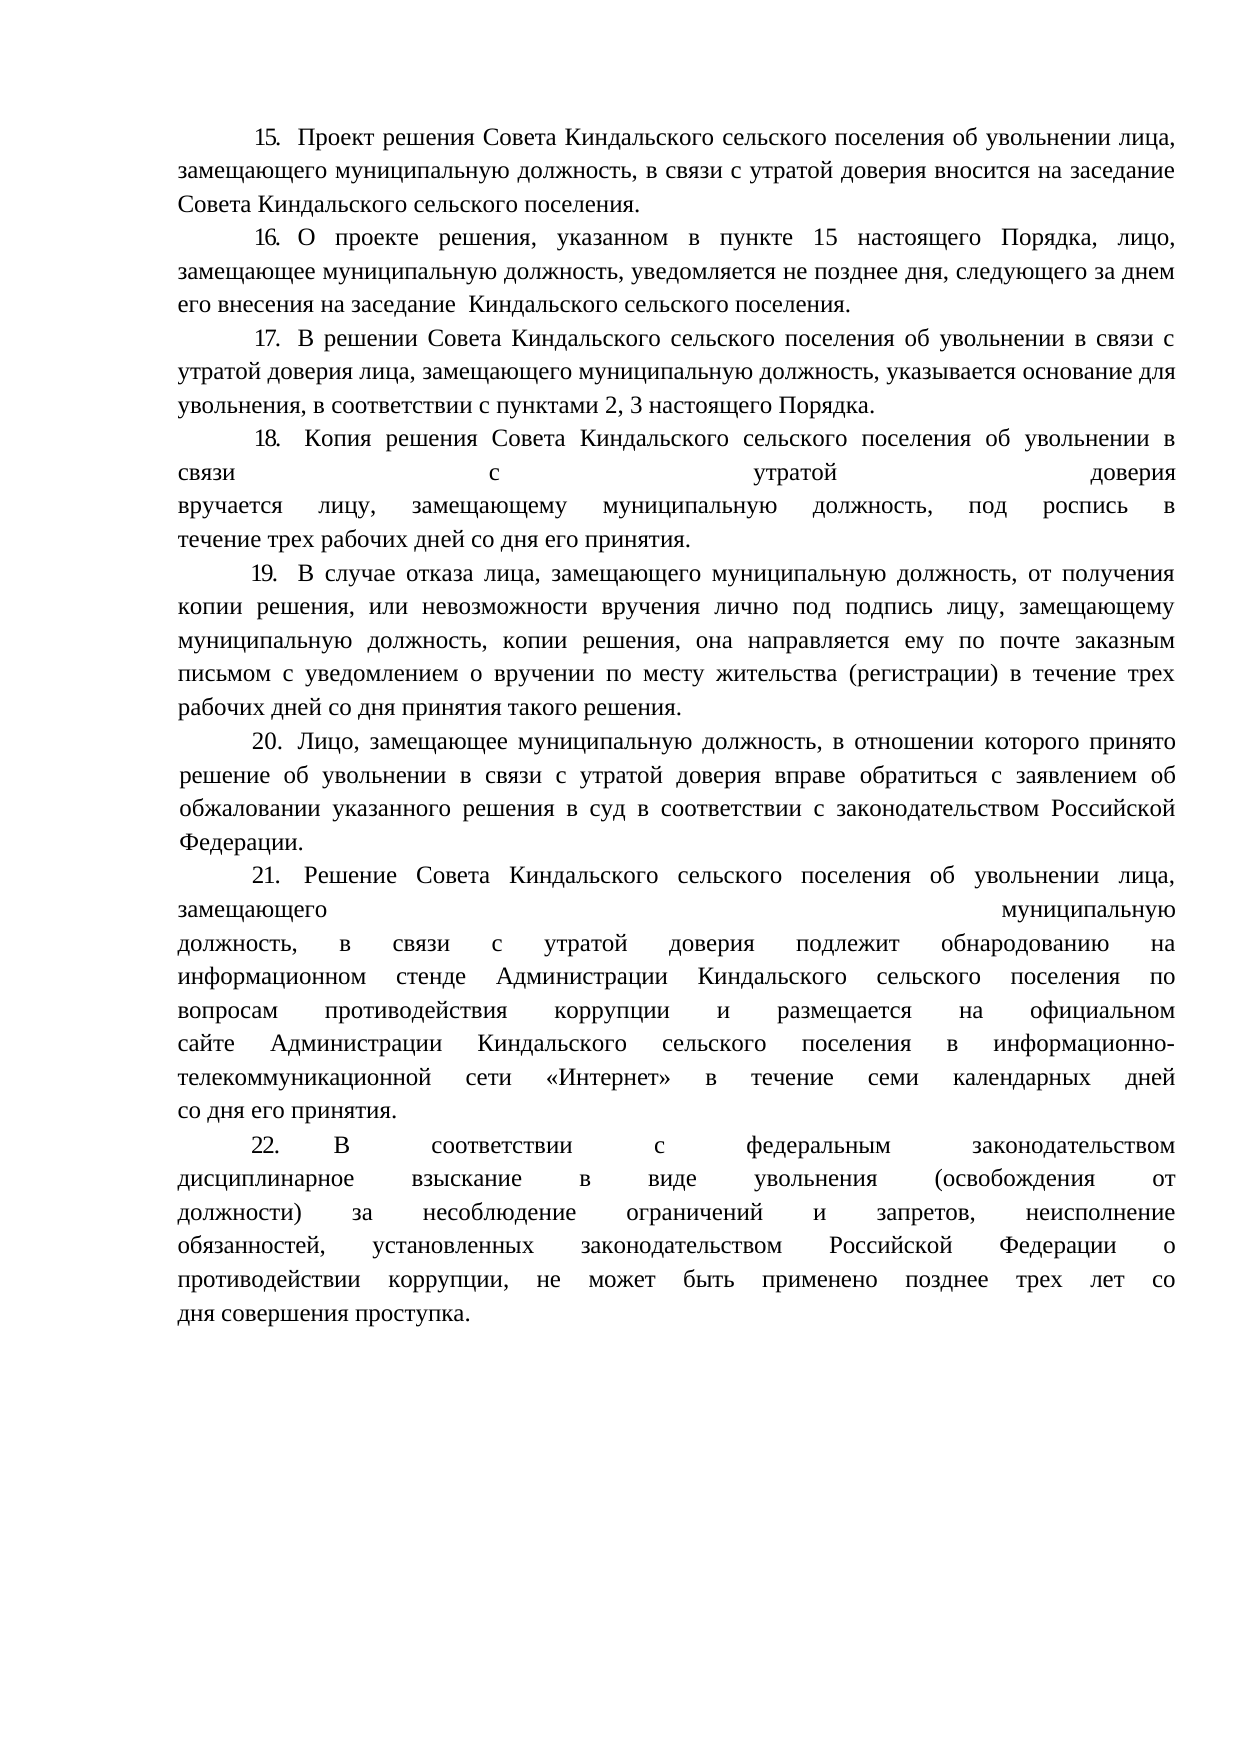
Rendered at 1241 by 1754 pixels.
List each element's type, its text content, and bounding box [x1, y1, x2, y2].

text 22. В соответствии с федеральным законодательством дисциплинарное взыскание в виде увольнения (освобождения от должности) за несоблюдение ограничений и запретов, неисполнение обязанностей, установленных законодательством Российской Федерации о противодействии коррупции, не может быть применено позднее трех лет со дня совершения проступка. [177, 1126, 1176, 1328]
text 18. Копия решения Совета Киндальского сельского поселения об увольнении в связи с утратой доверия вручается лицу, замещающему муниципальную должность, под роспись в течение трех рабочих дней со дня его принятия. [178, 420, 1176, 554]
list В случае отказа лица, замещающего муниципальную должность, от получения копии решения, или невозможности вручения лично под подпись лицу, замещающему муниципальную должность, копии решения, она направляется ему по почте заказным письмом с уведомлением о вручении по месту жительства (регистрации) в течение трех рабочих дней со дня принятия такого решения. [178, 554, 1176, 722]
list Лицо, замещающее муниципальную должность, в отношении которого принято решение об увольнении в связи с утратой доверия вправе обратиться с заявлением об обжаловании указанного решения в суд в соответствии с законодательством Российской Федерации. [179, 723, 1176, 857]
text 21. Решение Совета Киндальского сельского поселения об увольнении лица, замещающего муниципальную должность, в связи с утратой доверия подлежит обнародованию на информационном стенде Администрации Киндальского сельского поселения по вопросам противодействия коррупции и размещается на официальном сайте Администрации Киндальского сельского поселения в информационно- телекоммуникационной сети «Интернет» в течение семи календарных дней со дня его принятия. [177, 857, 1176, 1125]
list В решении Совета Киндальского сельского поселения об увольнении в связи с утратой доверия лица, замещающего муниципальную должность, указывается основание для увольнения, в соответствии с пунктами 2, 3 настоящего Порядка. [177, 319, 1176, 420]
list О проекте решения, указанном в пункте 15 настоящего Порядка, лицо, замещающее муниципальную должность, уведомляется не позднее дня, следующего за днем его внесения на заседание Киндальского сельского поселения. [177, 219, 1176, 319]
list Проект решения Совета Киндальского сельского поселения об увольнении лица, замещающего муниципальную должность, в связи с утратой доверия вносится на заседание Совета Киндальского сельского поселения. [177, 118, 1176, 219]
